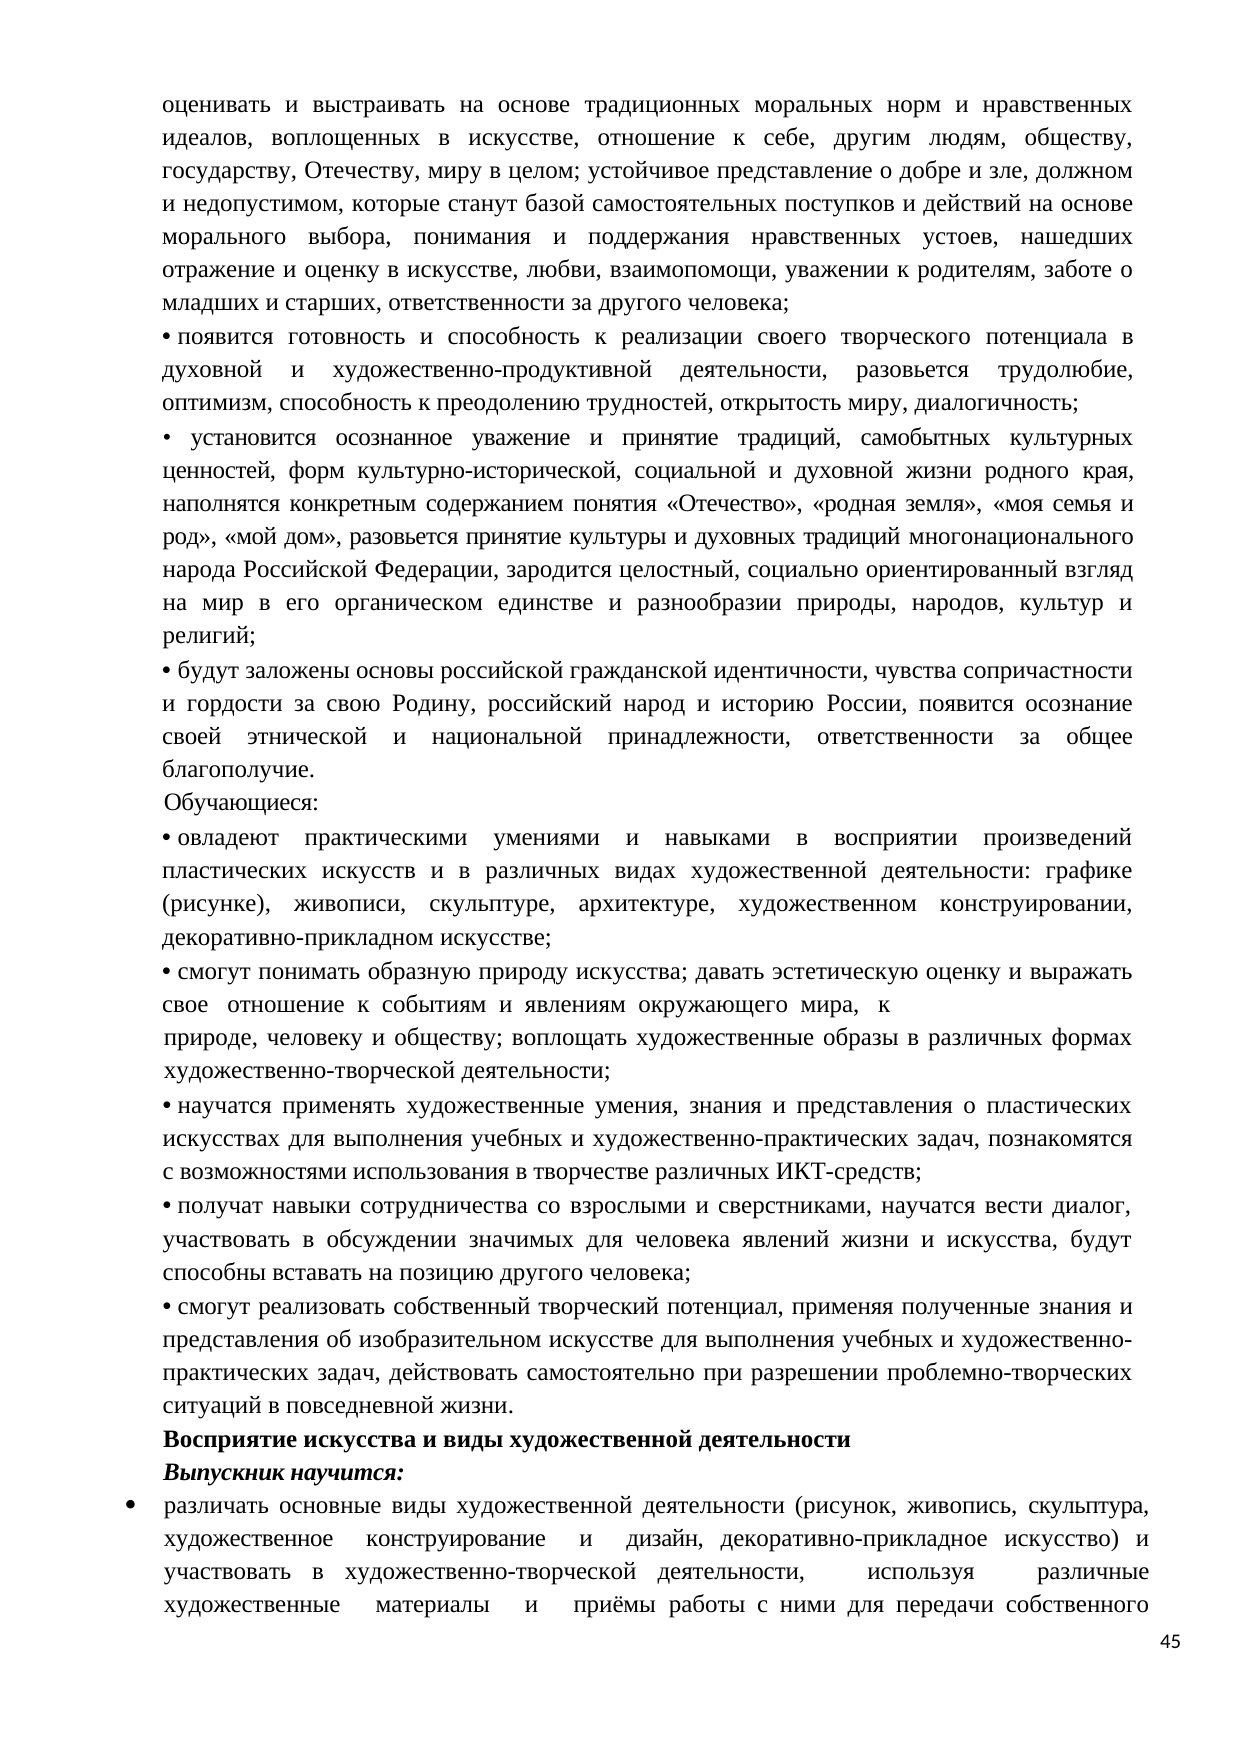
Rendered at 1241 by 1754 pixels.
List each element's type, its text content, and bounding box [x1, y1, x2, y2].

list смогут реализовать собственный творческий потенциал, применяя полученные знания и представления об изобразительном искусстве для выполнения учебных и художественно-практических задач, действовать самостоятельно при разрешении проблемно-творческих ситуаций в повседневной жизни. [162, 1291, 1133, 1419]
text Обучающиеся: [163, 787, 1181, 816]
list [126, 1490, 1149, 1618]
list получат навыки сотрудничества со взрослыми и сверстниками, научатся вести диалог, участвовать в обсуждении значимых для человека явлений жизни и искусства, будут способны вставать на позицию другого человека; [162, 1191, 1132, 1285]
text Выпускник научится: [163, 1457, 1181, 1486]
list появится готовность и способность к реализации своего творческого потенциала в духовной и художественно-продуктивной деятельности, разовьется трудолюбие, оптимизм, способность к преодолению трудностей, открытость миру, диалогичность; [162, 321, 1133, 416]
text природе, человеку и обществу; воплощать художественные образы в различных формах художественно-творческой деятельности; [163, 1022, 1133, 1084]
text Восприятие искусства и виды художественной деятельности [163, 1424, 1181, 1452]
list смогут понимать образную природу искусства; давать эстетическую оценку и выражать свое отношение к событиям и явлениям окружающего мира, к [162, 956, 1133, 1018]
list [162, 89, 1134, 316]
text • будут заложены основы российской гражданской идентичности, чувства сопричастности и гордости за свою Родину, российский народ и историю России, появится осознание своей этнической и национальной принадлежности, ответственности за общее благополучие. [162, 655, 1133, 783]
list овладеют практическими умениями и навыками в восприятии произведений пластических искусств и в различных видах художественной деятельности: графике (рисунке), живописи, скульптуре, архитектуре, художественном конструировании, декоративно-прикладном искусстве; [162, 822, 1133, 950]
list научатся применять художественные умения, знания и представления о пластических искусствах для выполнения учебных и художественно-практических задач, познакомятся с возможностями использования в творчестве различных ИКТ-средств; [162, 1090, 1132, 1185]
text • установится осознанное уважение и принятие традиций, самобытных культурных ценностей, форм культурно-исторической, социальной и духовной жизни родного края, наполнятся конкретным содержанием понятия «Отечество», «родная земля», «моя семья и род», «мой дом», разовьется принятие культуры и духовных традиций многонационального народа Российской Федерации, зародится целостный, социально ориентированный взгляд на мир в его органическом единстве и разнообразии природы, народов, культур и религий; [162, 422, 1134, 649]
